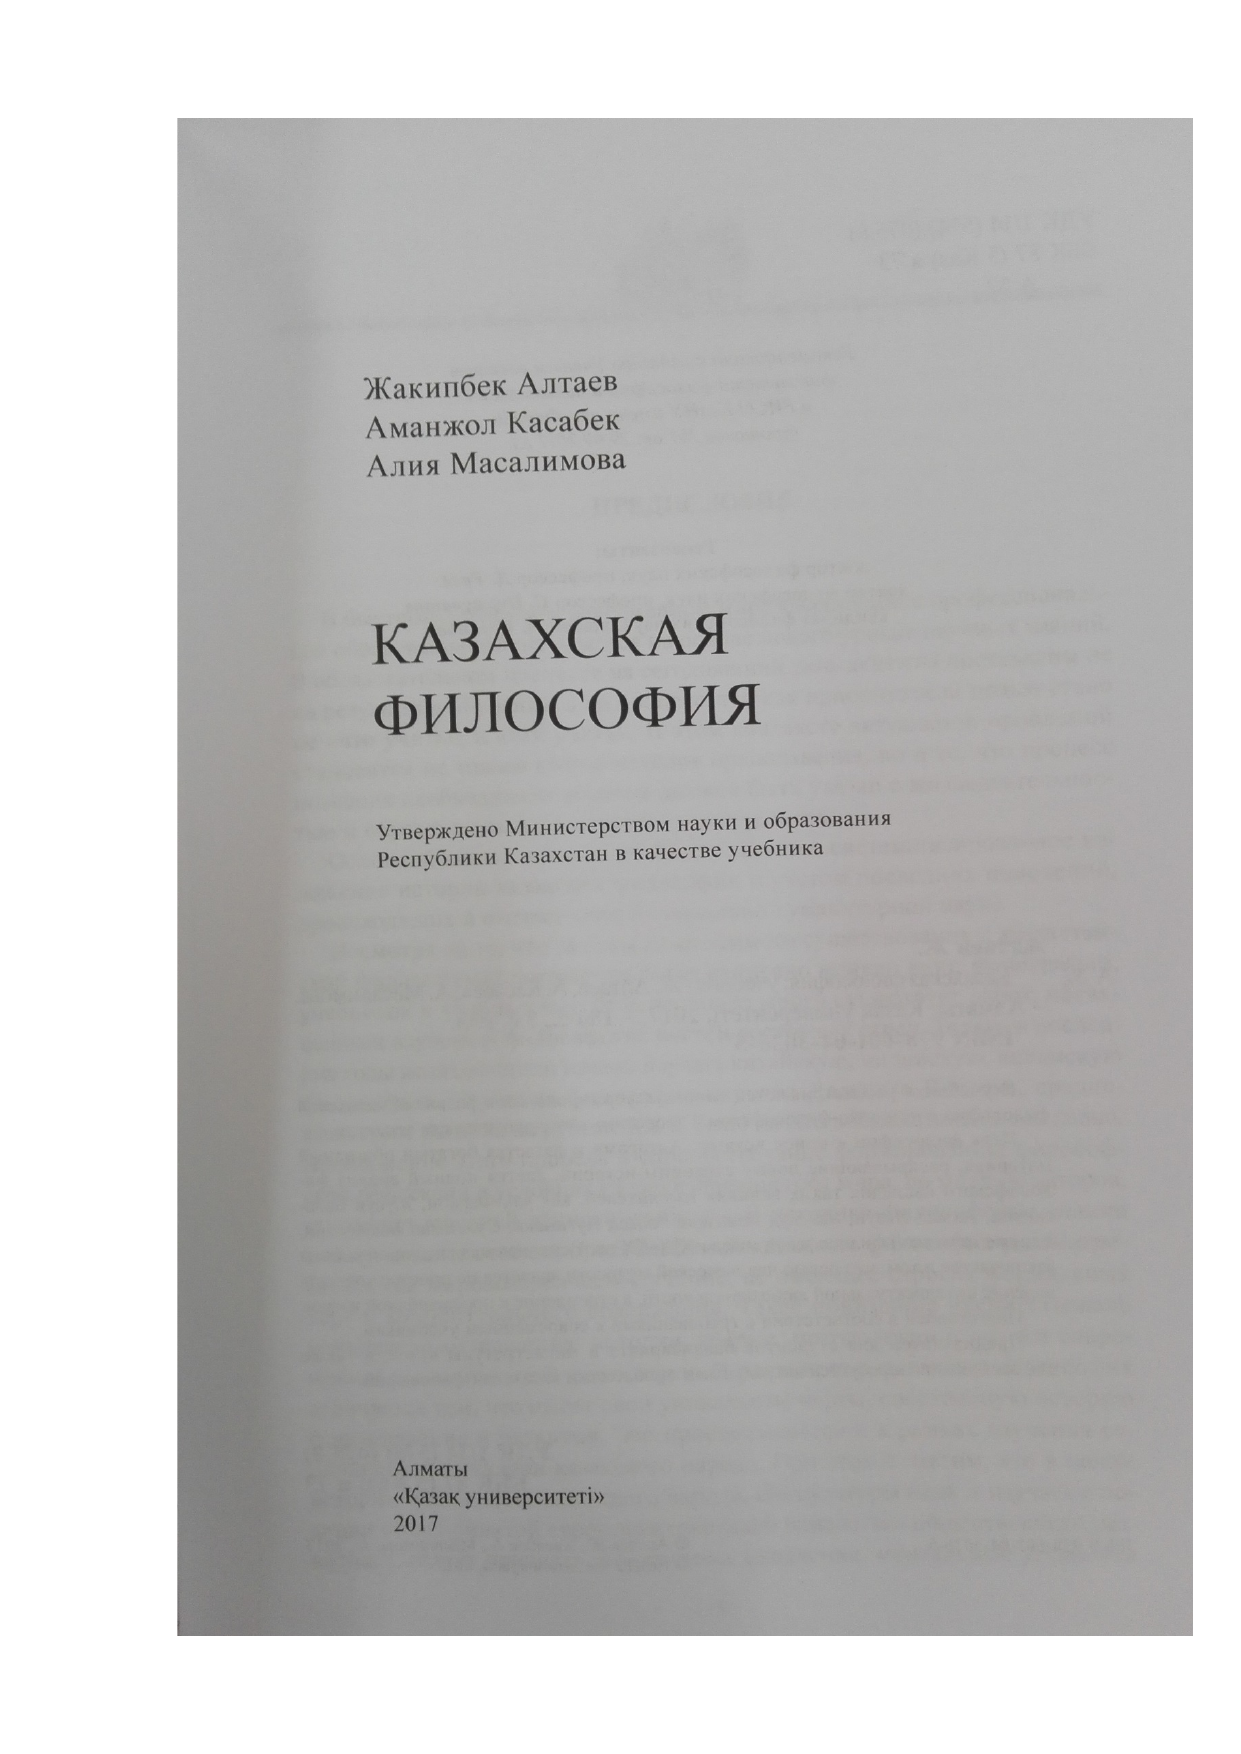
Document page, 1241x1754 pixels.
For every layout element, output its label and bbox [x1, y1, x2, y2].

picture [177, 118, 1193, 1636]
